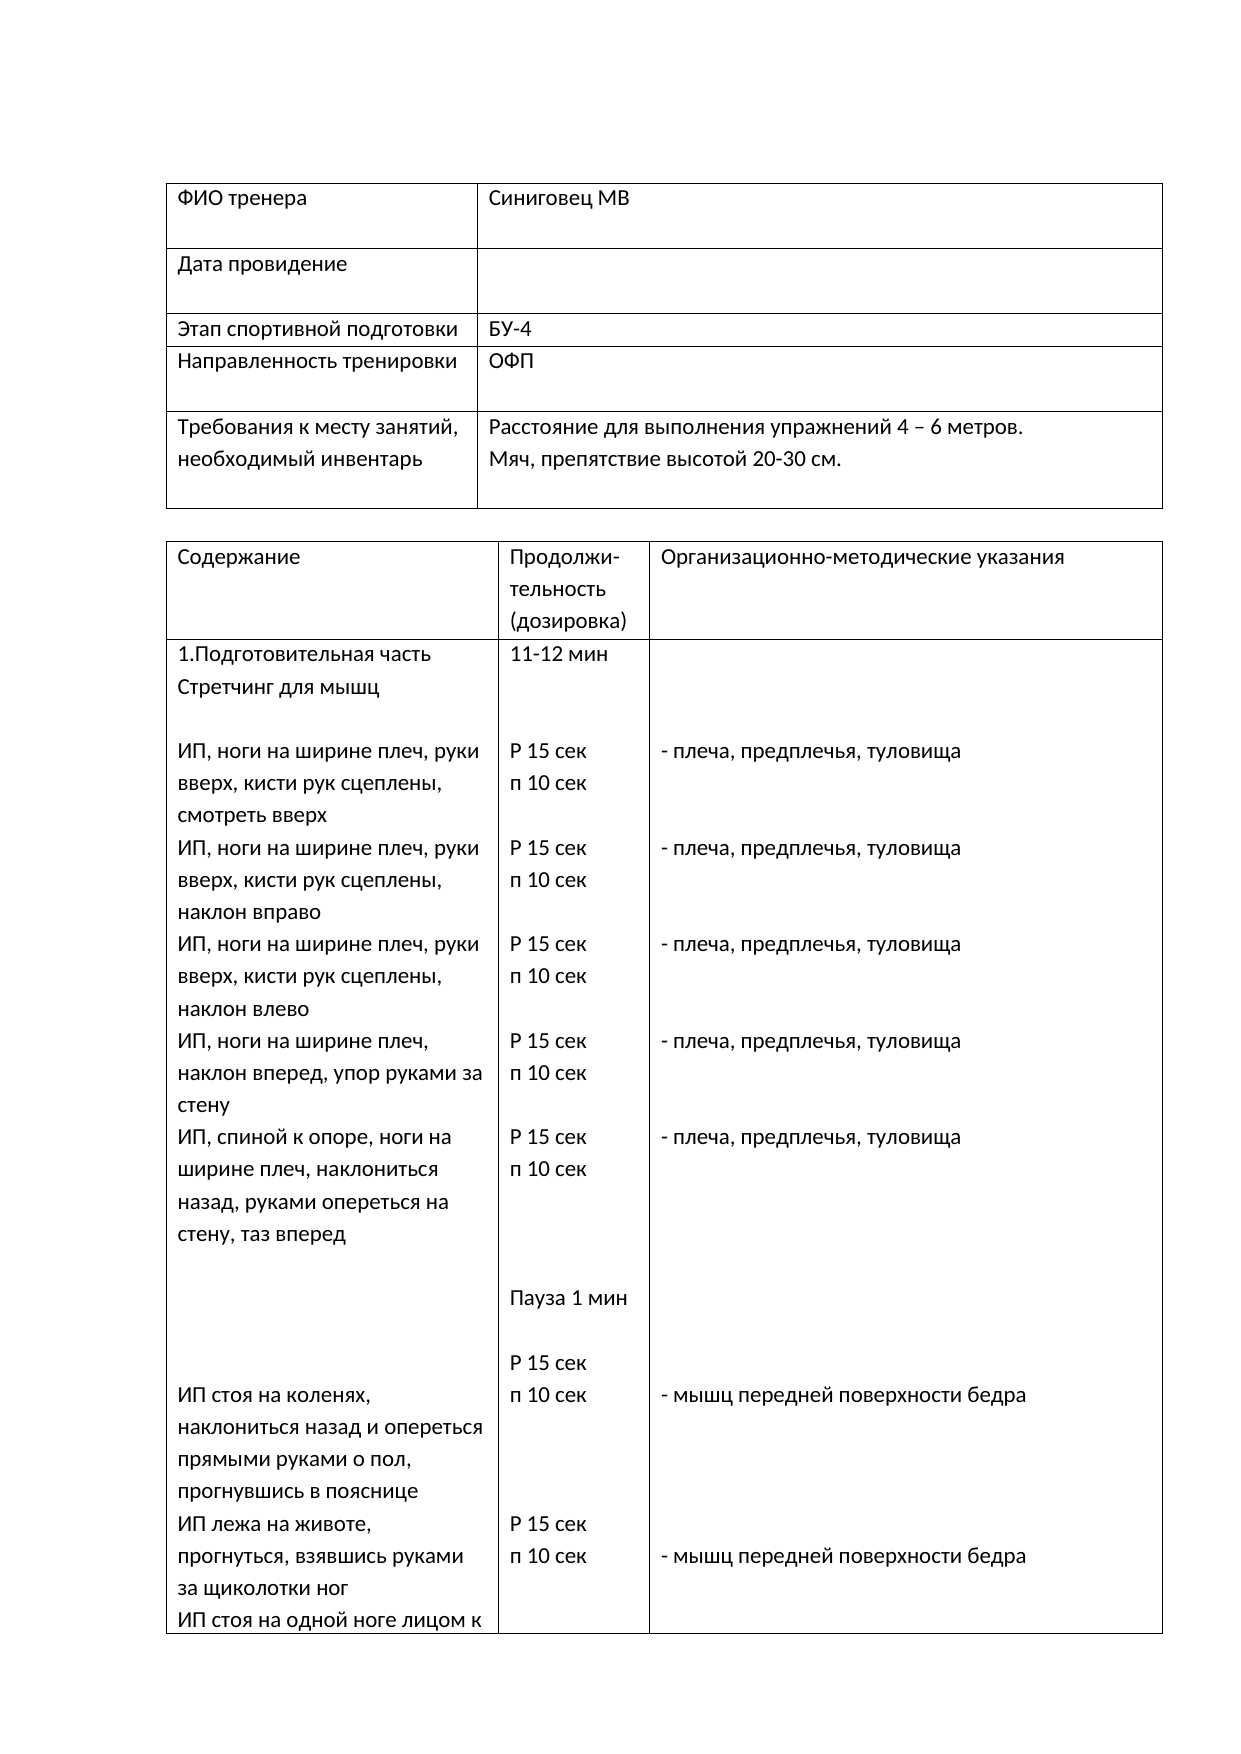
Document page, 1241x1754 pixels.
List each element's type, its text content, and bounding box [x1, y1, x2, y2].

table_cell БУ-4 [478, 314, 1162, 346]
table_header Продолжи-тельность (дозировка) [499, 542, 649, 638]
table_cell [499, 640, 649, 1633]
table_header Синиговец МВ [478, 184, 1162, 248]
table_header ФИО тренера [167, 184, 477, 248]
table_cell [478, 249, 1162, 313]
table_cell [167, 640, 498, 1633]
table_cell Этап спортивной подготовки [167, 314, 477, 346]
table_cell Дата провидение [167, 249, 477, 313]
table_cell Направленность тренировки [167, 347, 477, 411]
table_header Организационно-методические указания [650, 542, 1162, 638]
table_cell ОФП [478, 347, 1162, 411]
table_header Содержание [167, 542, 498, 638]
table_cell Расстояние для выполнения упражнений 4 – . Мяч, препятствие высотой 20-. [478, 412, 1162, 508]
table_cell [650, 640, 1162, 1633]
table_cell Требования к месту занятий, необходимый инвентарь [167, 412, 477, 508]
